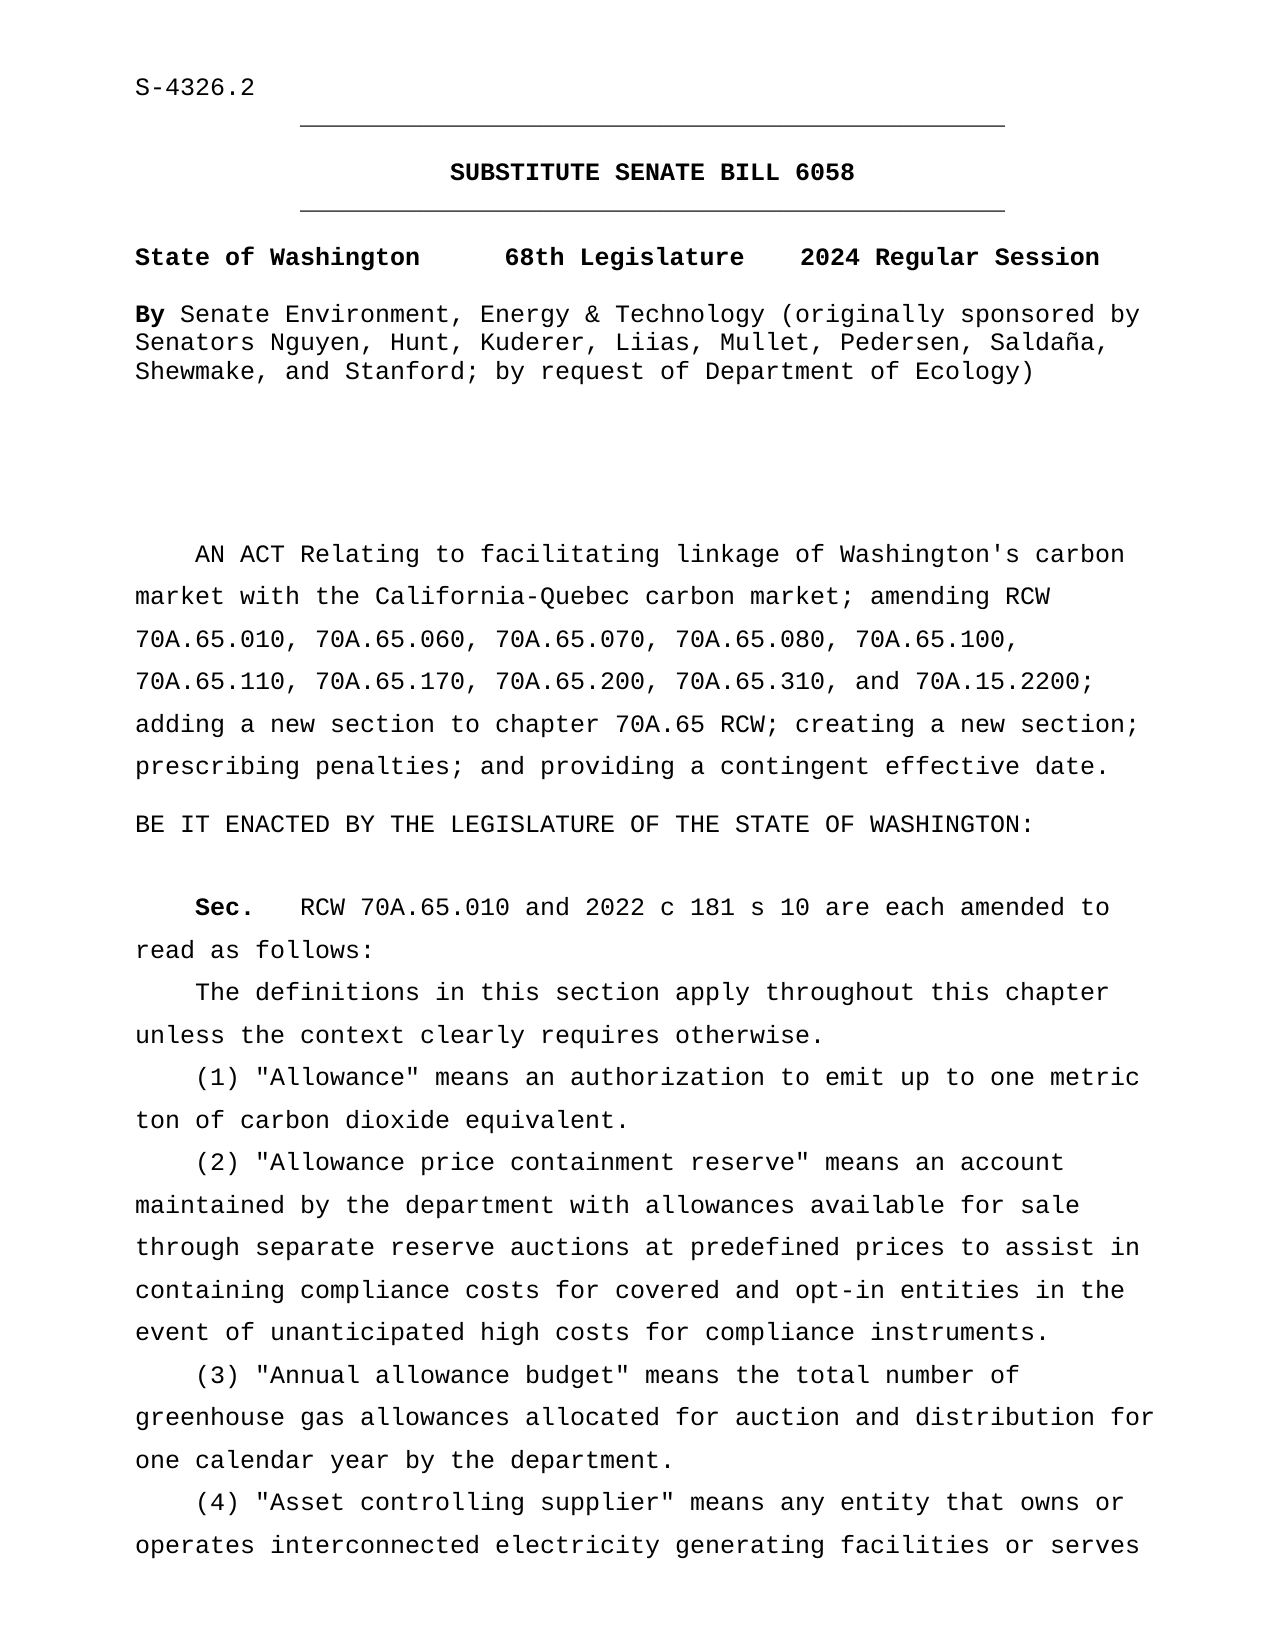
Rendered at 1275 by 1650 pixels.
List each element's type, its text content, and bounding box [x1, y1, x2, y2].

text By Senate Environment, Energy & Technology (originally sponsored by Senators Nguyen, Hunt, Kuderer, Liias, Mullet, Pedersen, Saldaña, Shewmake, and Stanford; by request of Department of Ecology) [135, 302, 1170, 387]
text S-4326.2 [135, 75, 1170, 103]
text State of Washington 68th Legislature 2024 Regular Session [135, 245, 1170, 273]
text The definitions in this section apply throughout this chapter unless the context clearly requires otherwise. [135, 967, 1170, 1052]
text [135, 1477, 1170, 1562]
text AN ACT Relating to facilitating linkage of Washington's carbon market with the California-Quebec carbon market; amending RCW 70A.65.010, 70A.65.060, 70A.65.070, 70A.65.080, 70A.65.100, 70A.65.110, 70A.65.170, 70A.65.200, 70A.65.310, and 70A.15.2200; adding a new section to chapter 70A.65 RCW; creating a new section; prescribing penalties; and providing a contingent effective date. [135, 528, 1170, 783]
text SUBSTITUTE SENATE BILL 6058 [135, 160, 1170, 188]
text Sec. RCW 70A.65.010 and 2022 c 181 s 10 are each amended to read as follows: [135, 882, 1170, 967]
text (1) "Allowance" means an authorization to emit up to one metric ton of carbon dioxide equivalent. [135, 1052, 1170, 1137]
text _______________________________________________ [135, 188, 1170, 217]
text (3) "Annual allowance budget" means the total number of greenhouse gas allowances allocated for auction and distribution for one calendar year by the department. [135, 1349, 1170, 1477]
text (2) "Allowance price containment reserve" means an account maintained by the department with allowances available for sale through separate reserve auctions at predefined prices to assist in containing compliance costs for covered and opt-in entities in the event of unanticipated high costs for compliance instruments. [135, 1137, 1170, 1349]
text BE IT ENACTED BY THE LEGISLATURE OF THE STATE OF WASHINGTON: [135, 812, 1170, 840]
text _______________________________________________ [135, 103, 1170, 132]
